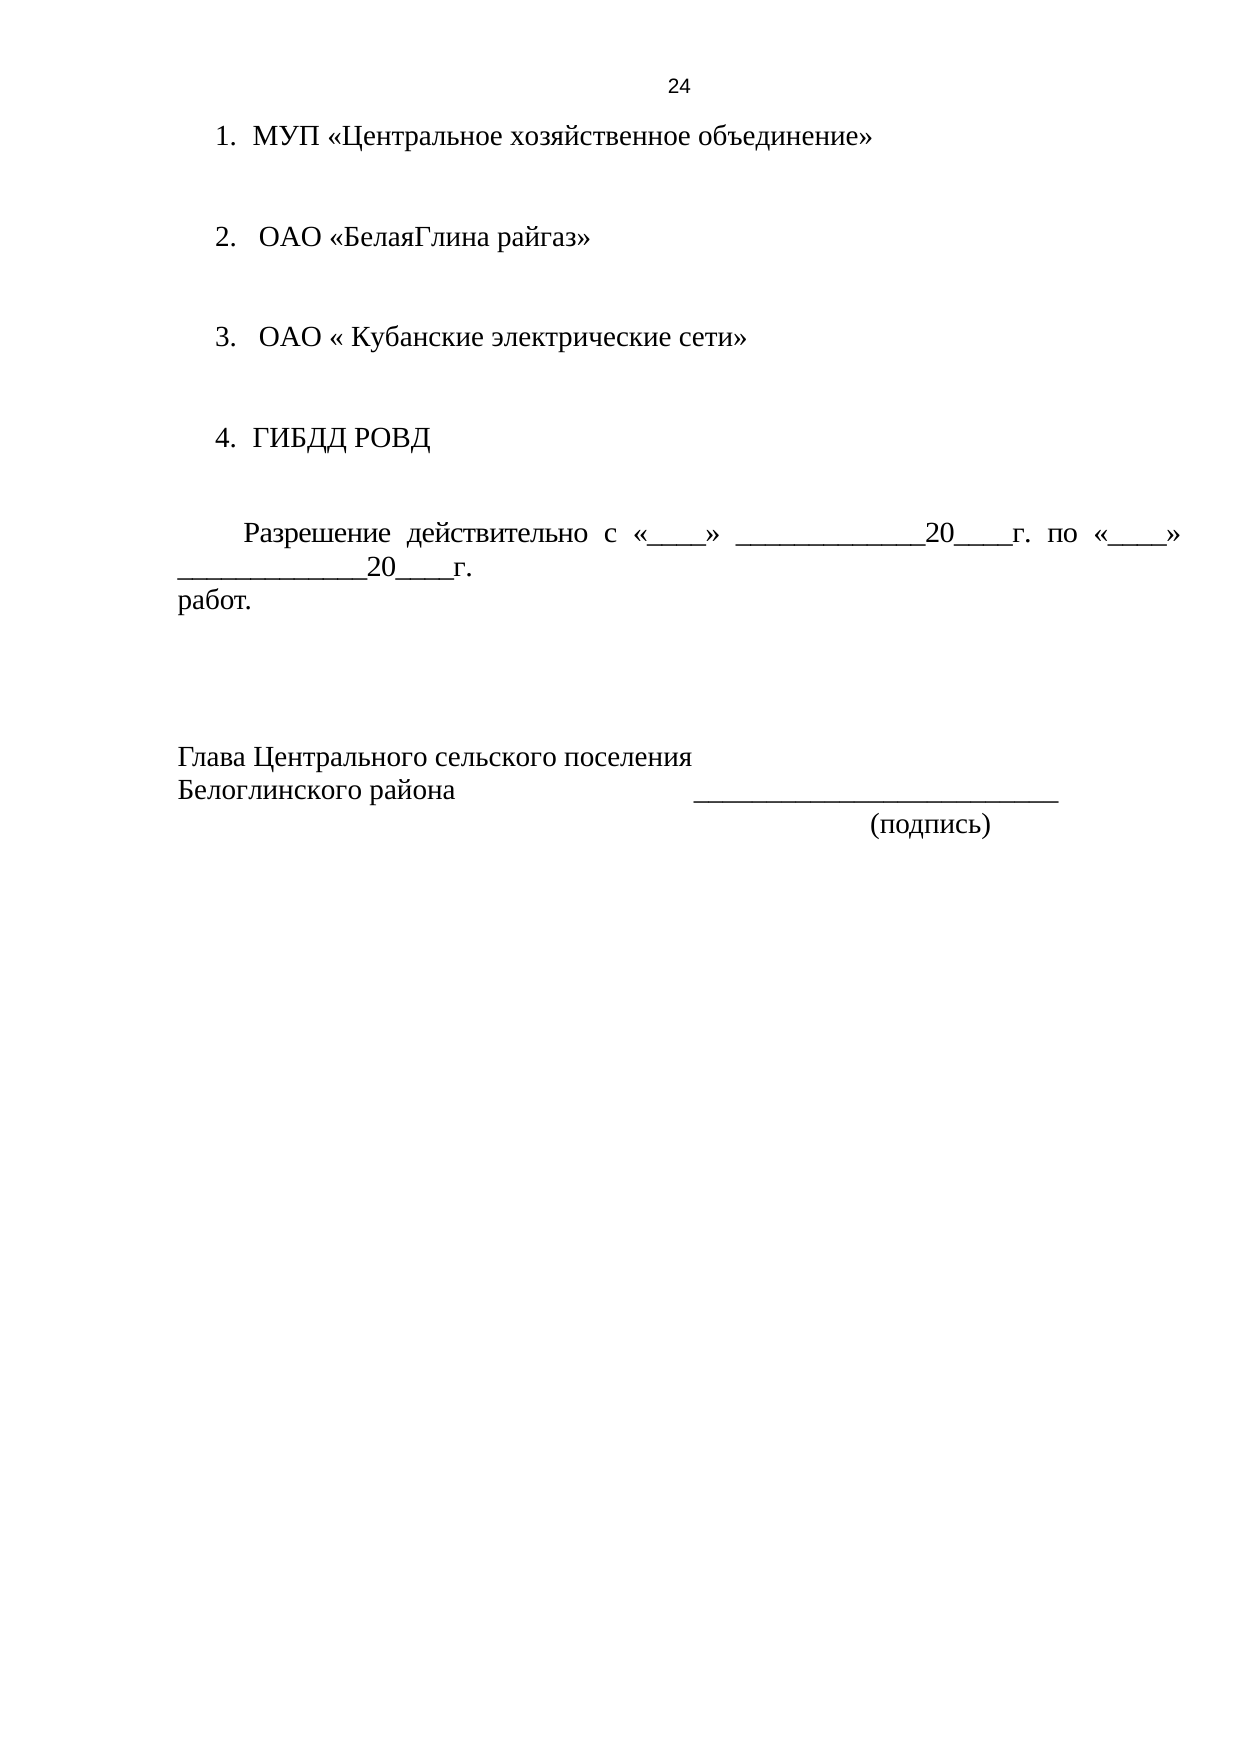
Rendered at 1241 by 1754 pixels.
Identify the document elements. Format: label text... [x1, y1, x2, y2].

text Белоглинского района _________________________ [177, 772, 1181, 806]
text Глава Центрального сельского поселения [177, 739, 1181, 772]
list МУП «Центральное хозяйственное объединение» [215, 118, 1181, 152]
text (подпись) [177, 806, 1181, 839]
text 2. ОАО «БелаяГлина райгаз» [215, 219, 1181, 252]
text 3. ОАО « Кубанские электрические сети» [215, 319, 1181, 353]
text работ. [177, 582, 1181, 616]
text Разрешение действительно с «____» _____________20____г. по «____» _____________20____г. [177, 515, 1181, 582]
list ГИБДД РОВД [215, 420, 1181, 453]
